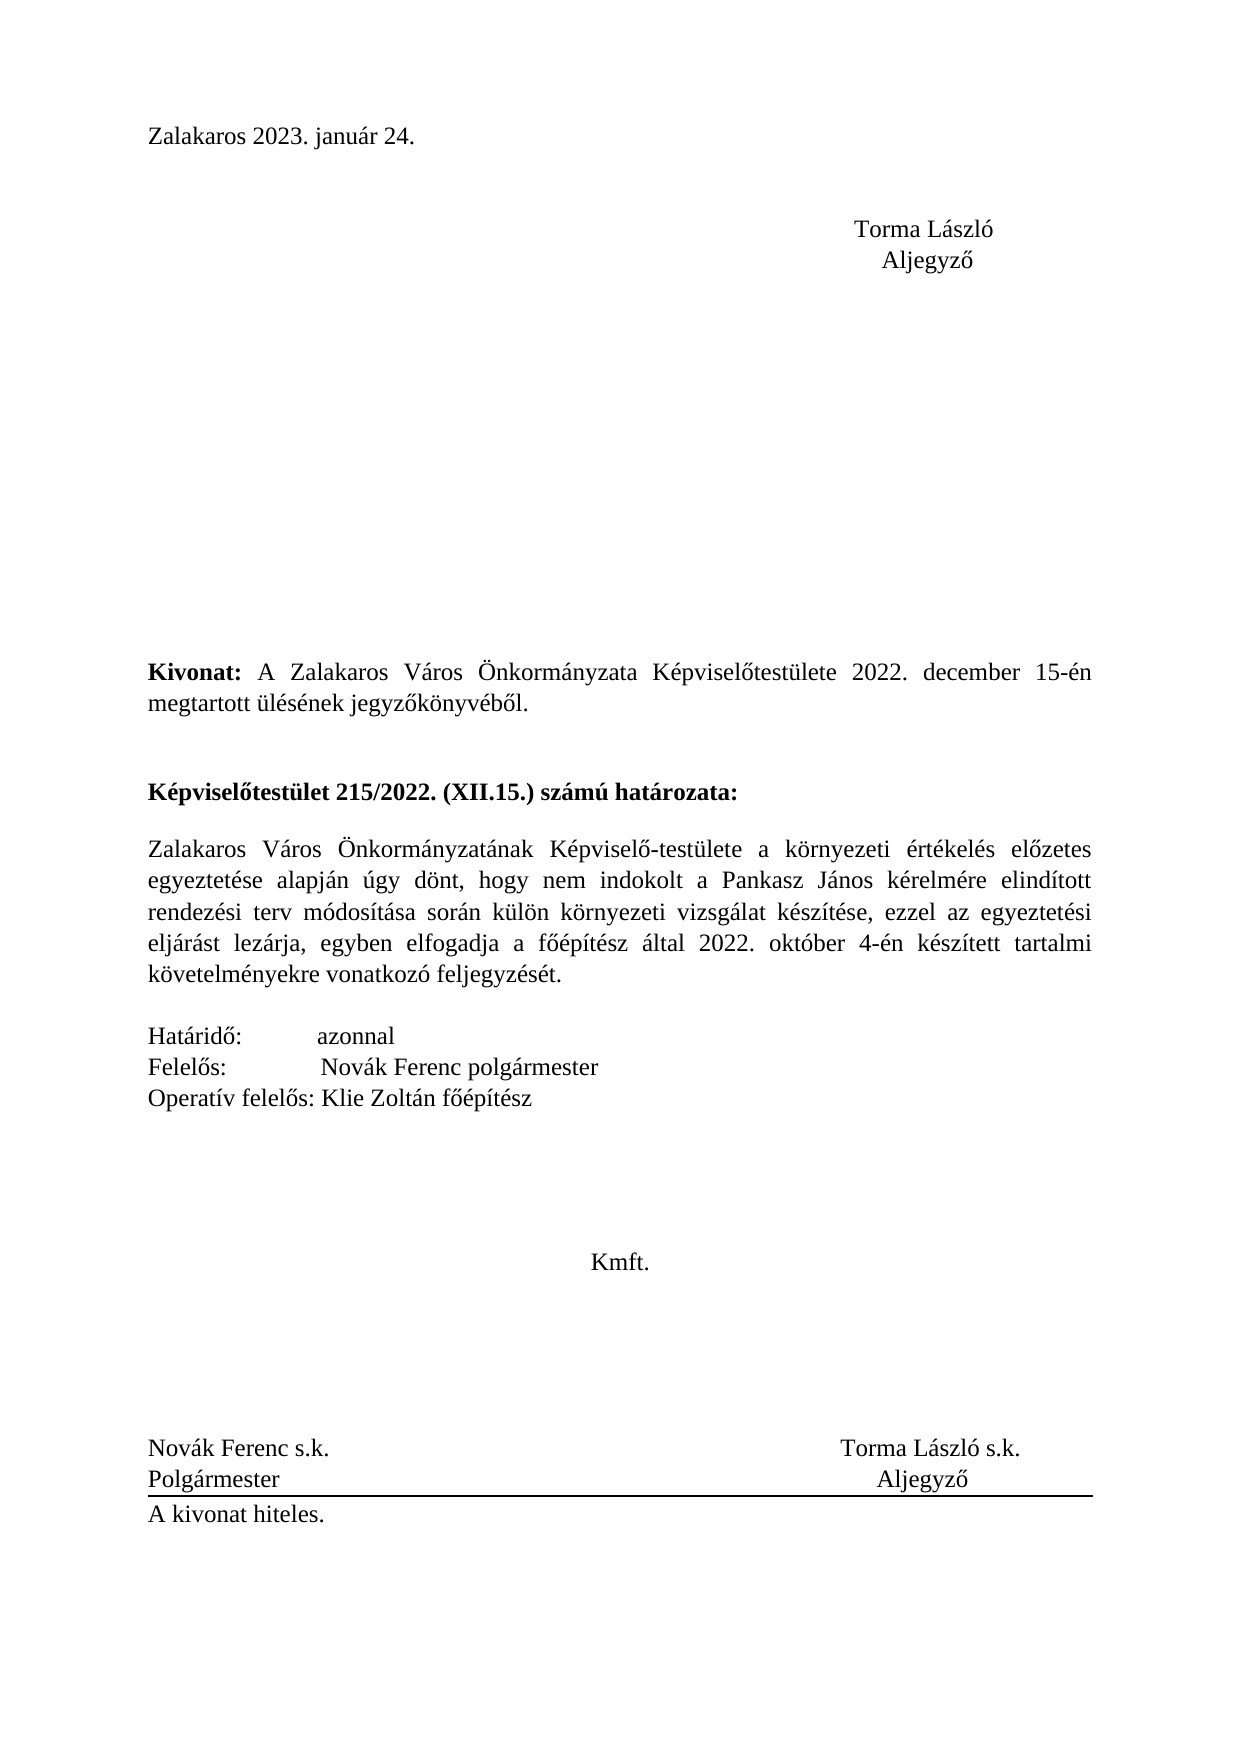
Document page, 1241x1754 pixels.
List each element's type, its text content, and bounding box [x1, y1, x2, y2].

list Képviselőtestület 215/2022. (XII.15.) számú határozata: [148, 777, 1093, 806]
text Novák Ferenc s.k. Torma László s.k. [148, 1433, 1093, 1462]
text Polgármester Aljegyző [148, 1464, 1093, 1495]
text Kivonat: A Zalakaros Város Önkormányzata Képviselőtestülete 2022. december 15-én megtartott ülésének jegyzőkönyvéből. [148, 657, 1093, 717]
text Kmft. [148, 1247, 1093, 1276]
text Operatív felelős: Klie Zoltán főépítész [148, 1083, 1093, 1112]
text A kivonat hiteles. [148, 1499, 1093, 1528]
text Határidő: azonnal Felelős: Novák Ferenc polgármester [148, 1021, 1093, 1081]
text Aljegyző [148, 245, 1093, 273]
text Torma László [148, 152, 1093, 242]
text Zalakaros 2023. január 24. [148, 121, 1093, 150]
text Zalakaros Város Önkormányzatának Képviselő-testülete a környezeti értékelés előzetes egyeztetése alapján úgy dönt, hogy nem indokolt a Pankasz János kérelmére elindított rendezési terv módosítása során külön környezeti vizsgálat készítése, ezzel az egyeztetési eljárást lezárja, egyben elfogadja a főépítész által 2022. október 4-én készített tartalmi követelményekre vonatkozó feljegyzését. [148, 834, 1093, 987]
